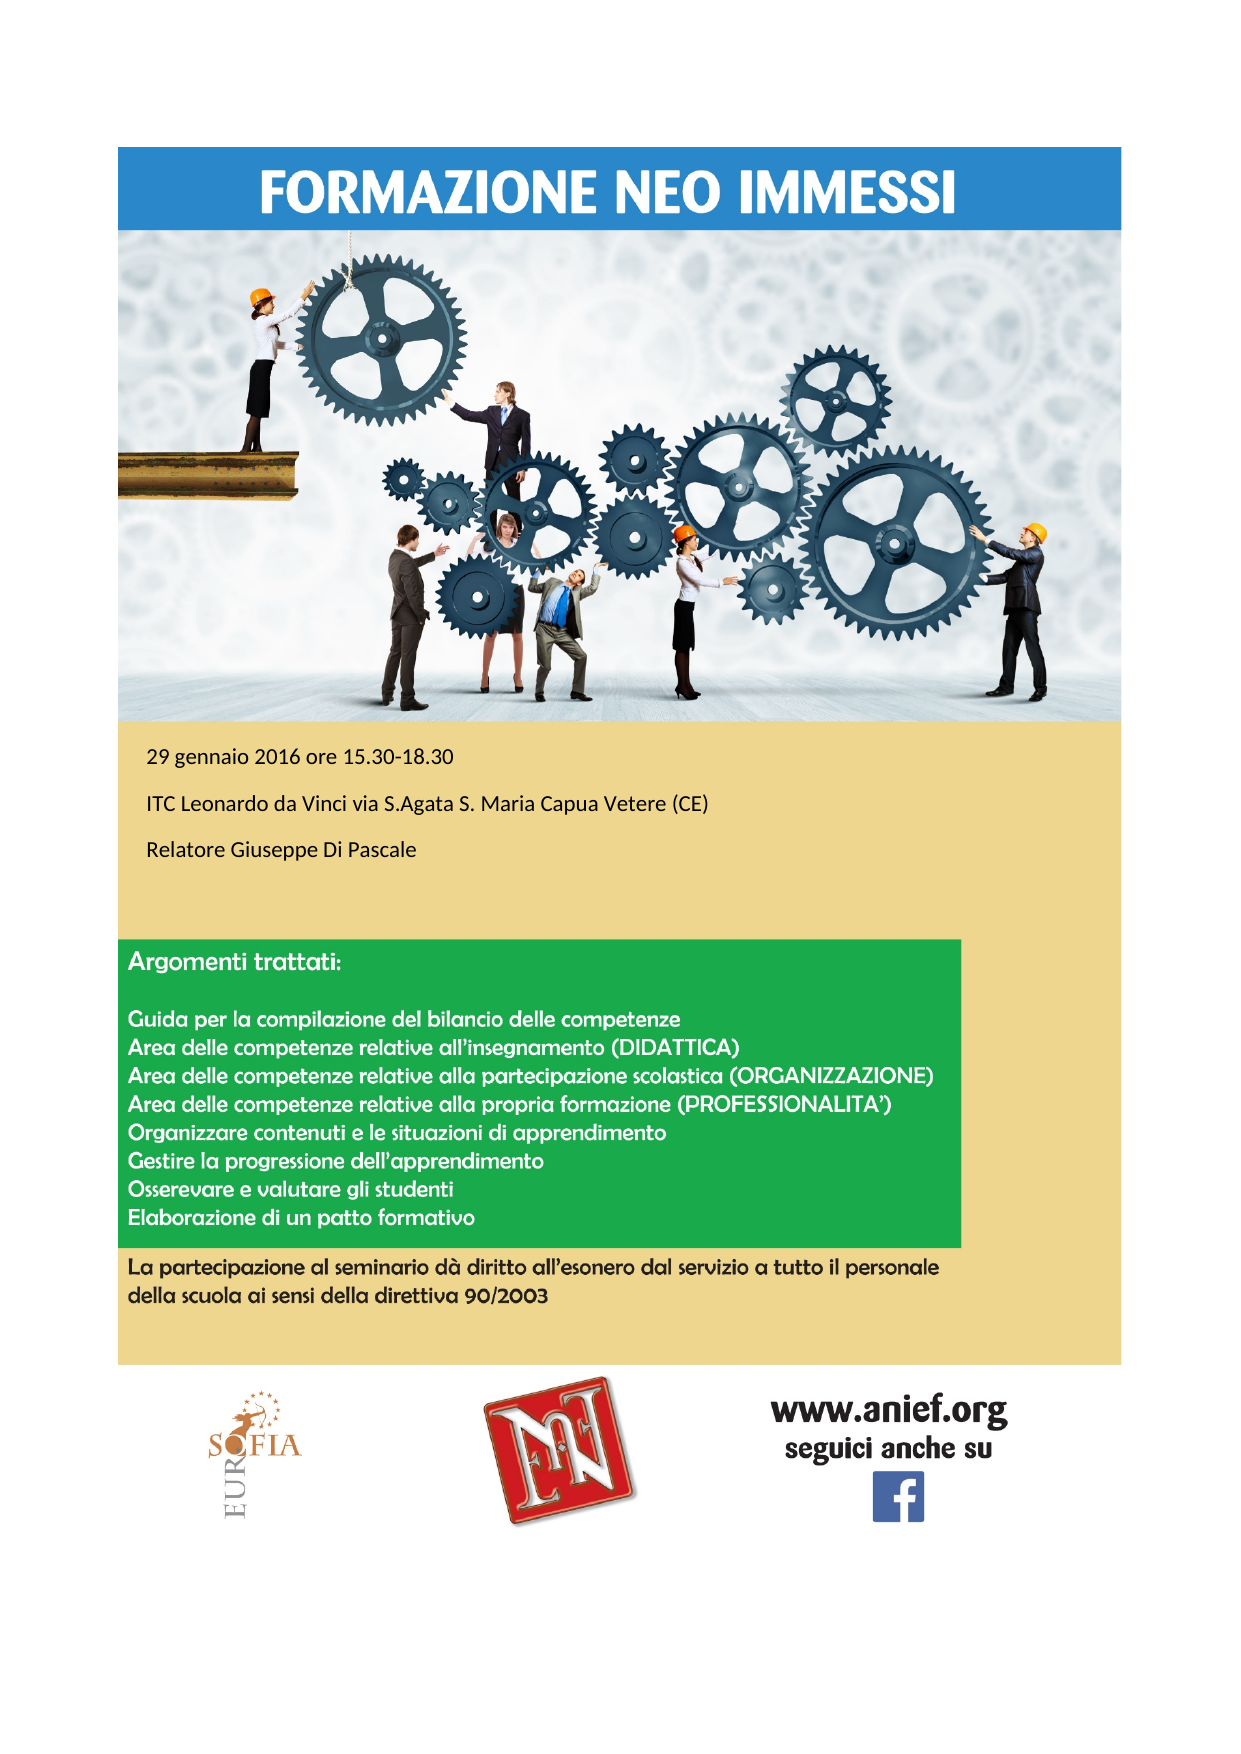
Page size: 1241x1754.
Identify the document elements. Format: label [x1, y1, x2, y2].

picture [118, 147, 1122, 1532]
